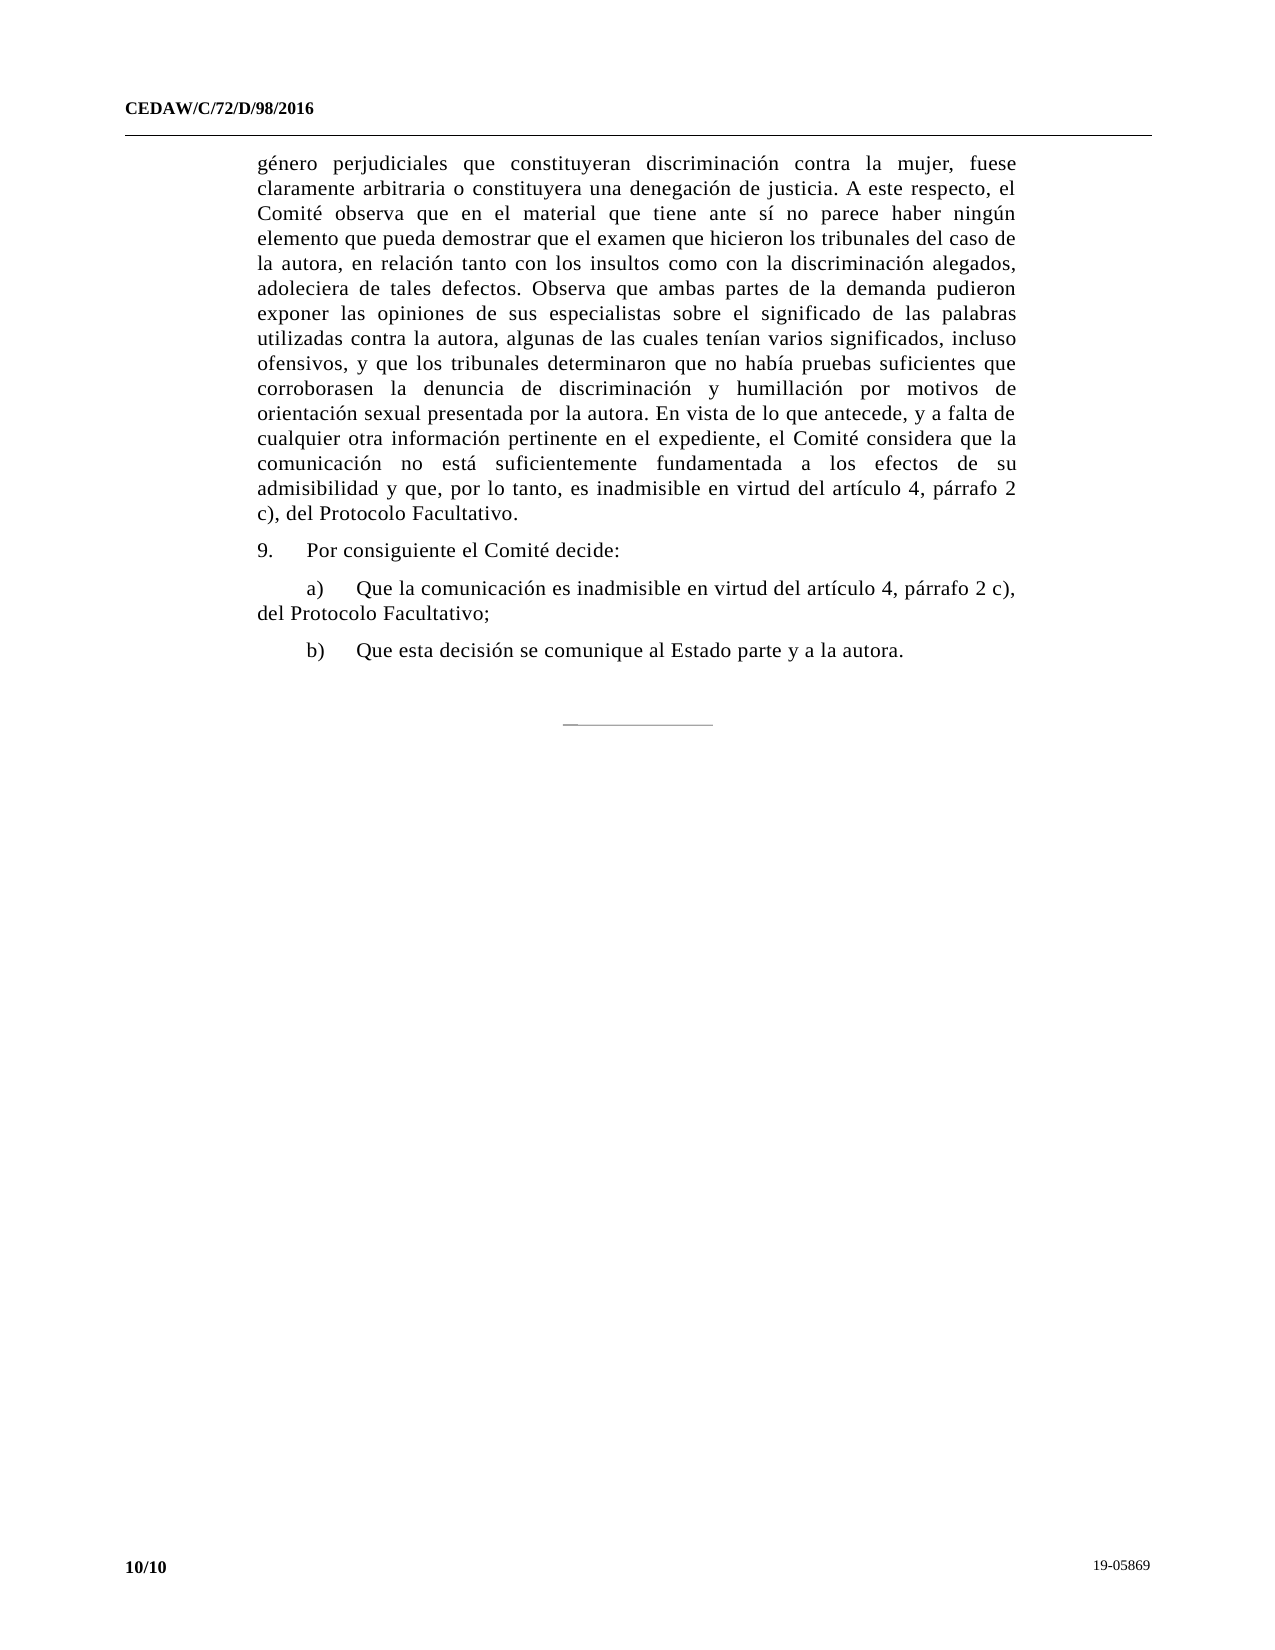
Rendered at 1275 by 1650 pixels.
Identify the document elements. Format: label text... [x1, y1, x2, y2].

text 9. Por consiguiente el Comité decide: [257, 537, 1018, 562]
text b) Que esta decisión se comunique al Estado parte y a la autora. [257, 637, 1018, 662]
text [257, 150, 1018, 525]
text a) Que la comunicación es inadmisible en virtud del artículo 4, párrafo 2 c), del Protocolo Facultativo; [257, 575, 1018, 625]
